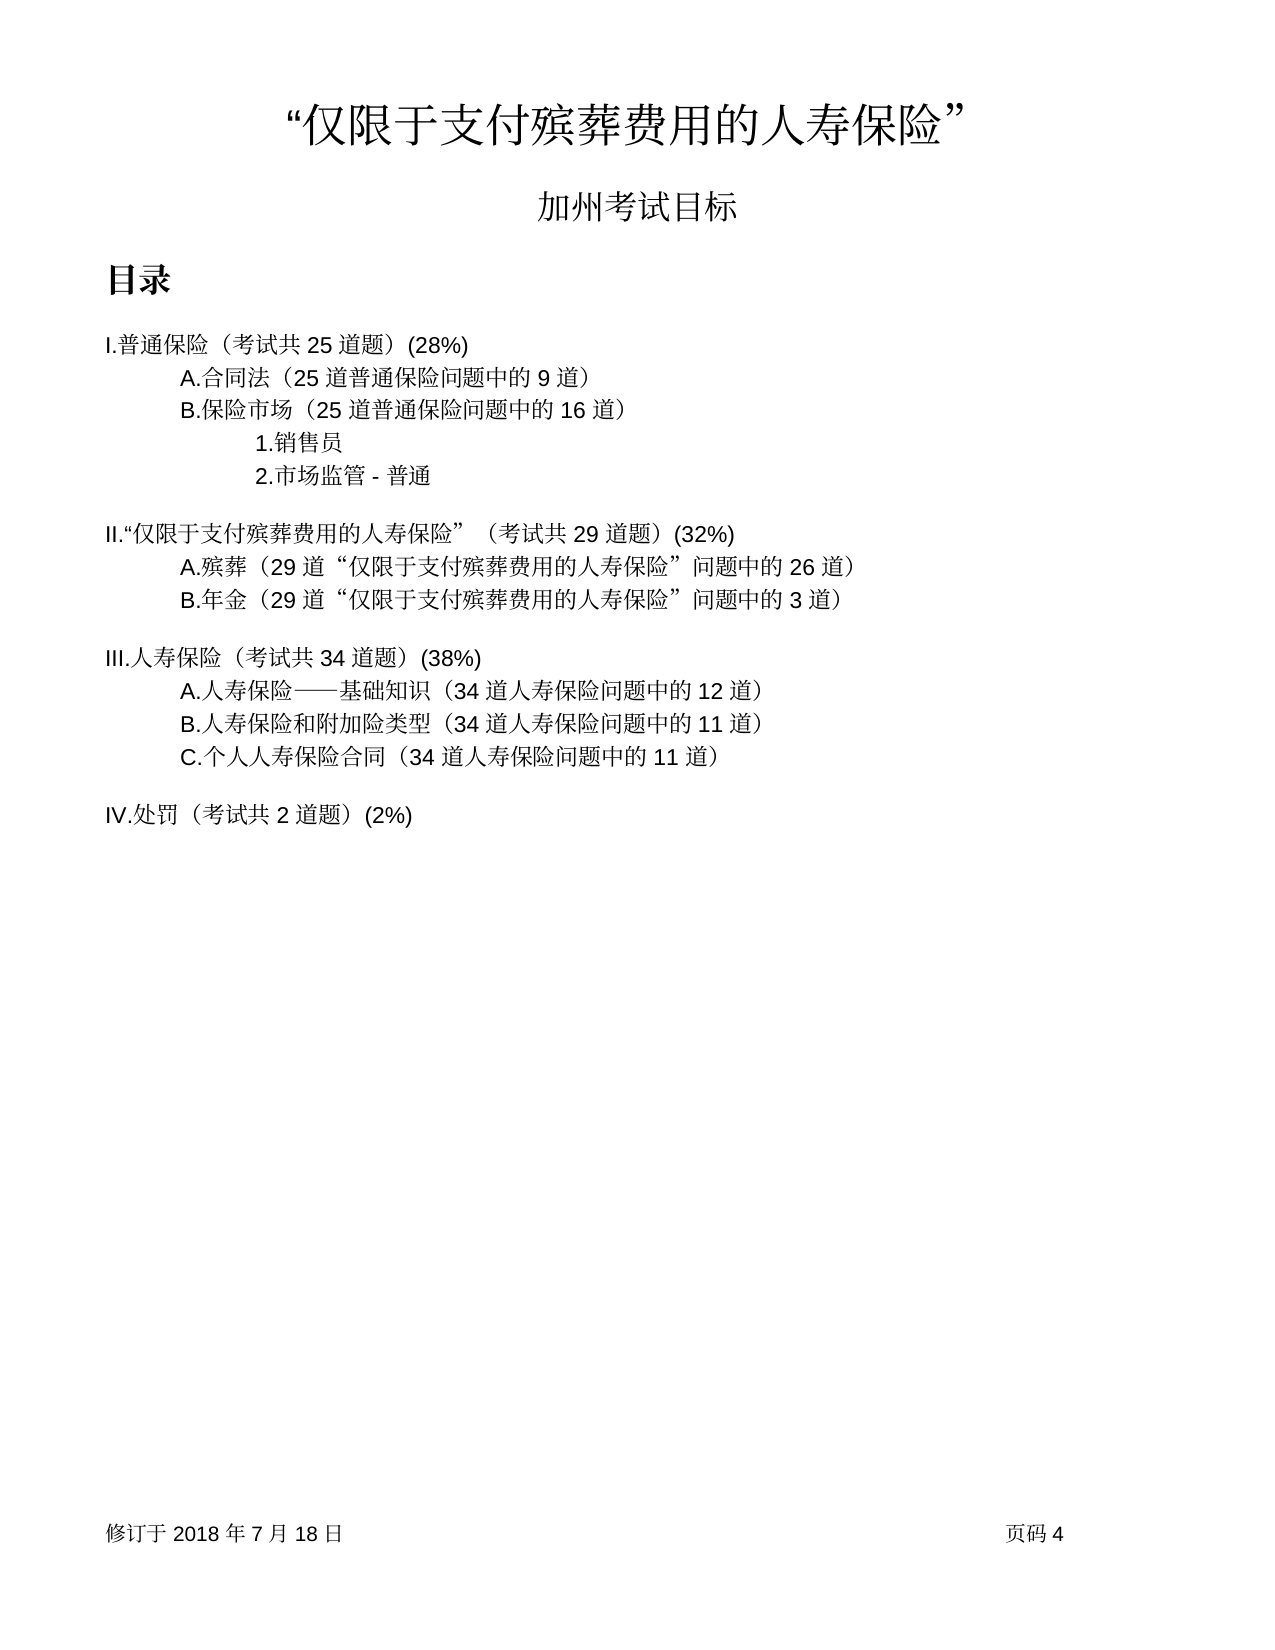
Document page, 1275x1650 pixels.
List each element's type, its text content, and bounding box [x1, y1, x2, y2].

text IV.处罚（考试共 2 道题）(2%) [105, 797, 1170, 829]
text A.人寿保险——基础知识（34 道人寿保险问题中的 12 道） [180, 673, 1170, 706]
text B.人寿保险和附加险类型（34 道人寿保险问题中的 11 道） [180, 706, 1170, 739]
text III.人寿保险（考试共 34 道题）(38%) [105, 640, 1170, 673]
text 2.市场监管 - 普通 [255, 458, 1170, 491]
text II.“仅限于支付殡葬费用的人寿保险”（考试共 29 道题）(32%) [105, 516, 1170, 549]
text A.殡葬（29 道“仅限于支付殡葬费用的人寿保险”问题中的 26 道） [180, 549, 1170, 582]
text I.普通保险（考试共 25 道题）(28%) [105, 327, 1170, 359]
text 1.销售员 [255, 425, 1170, 458]
text B.年金（29 道“仅限于支付殡葬费用的人寿保险”问题中的 3 道） [180, 582, 1170, 615]
text A.合同法（25 道普通保险问题中的 9 道） [180, 359, 1170, 392]
subtitle 目录 [105, 254, 1170, 302]
text C.个人人寿保险合同（34 道人寿保险问题中的 11 道） [180, 739, 1170, 772]
text B.保险市场（25 道普通保险问题中的 16 道） [180, 392, 1170, 425]
